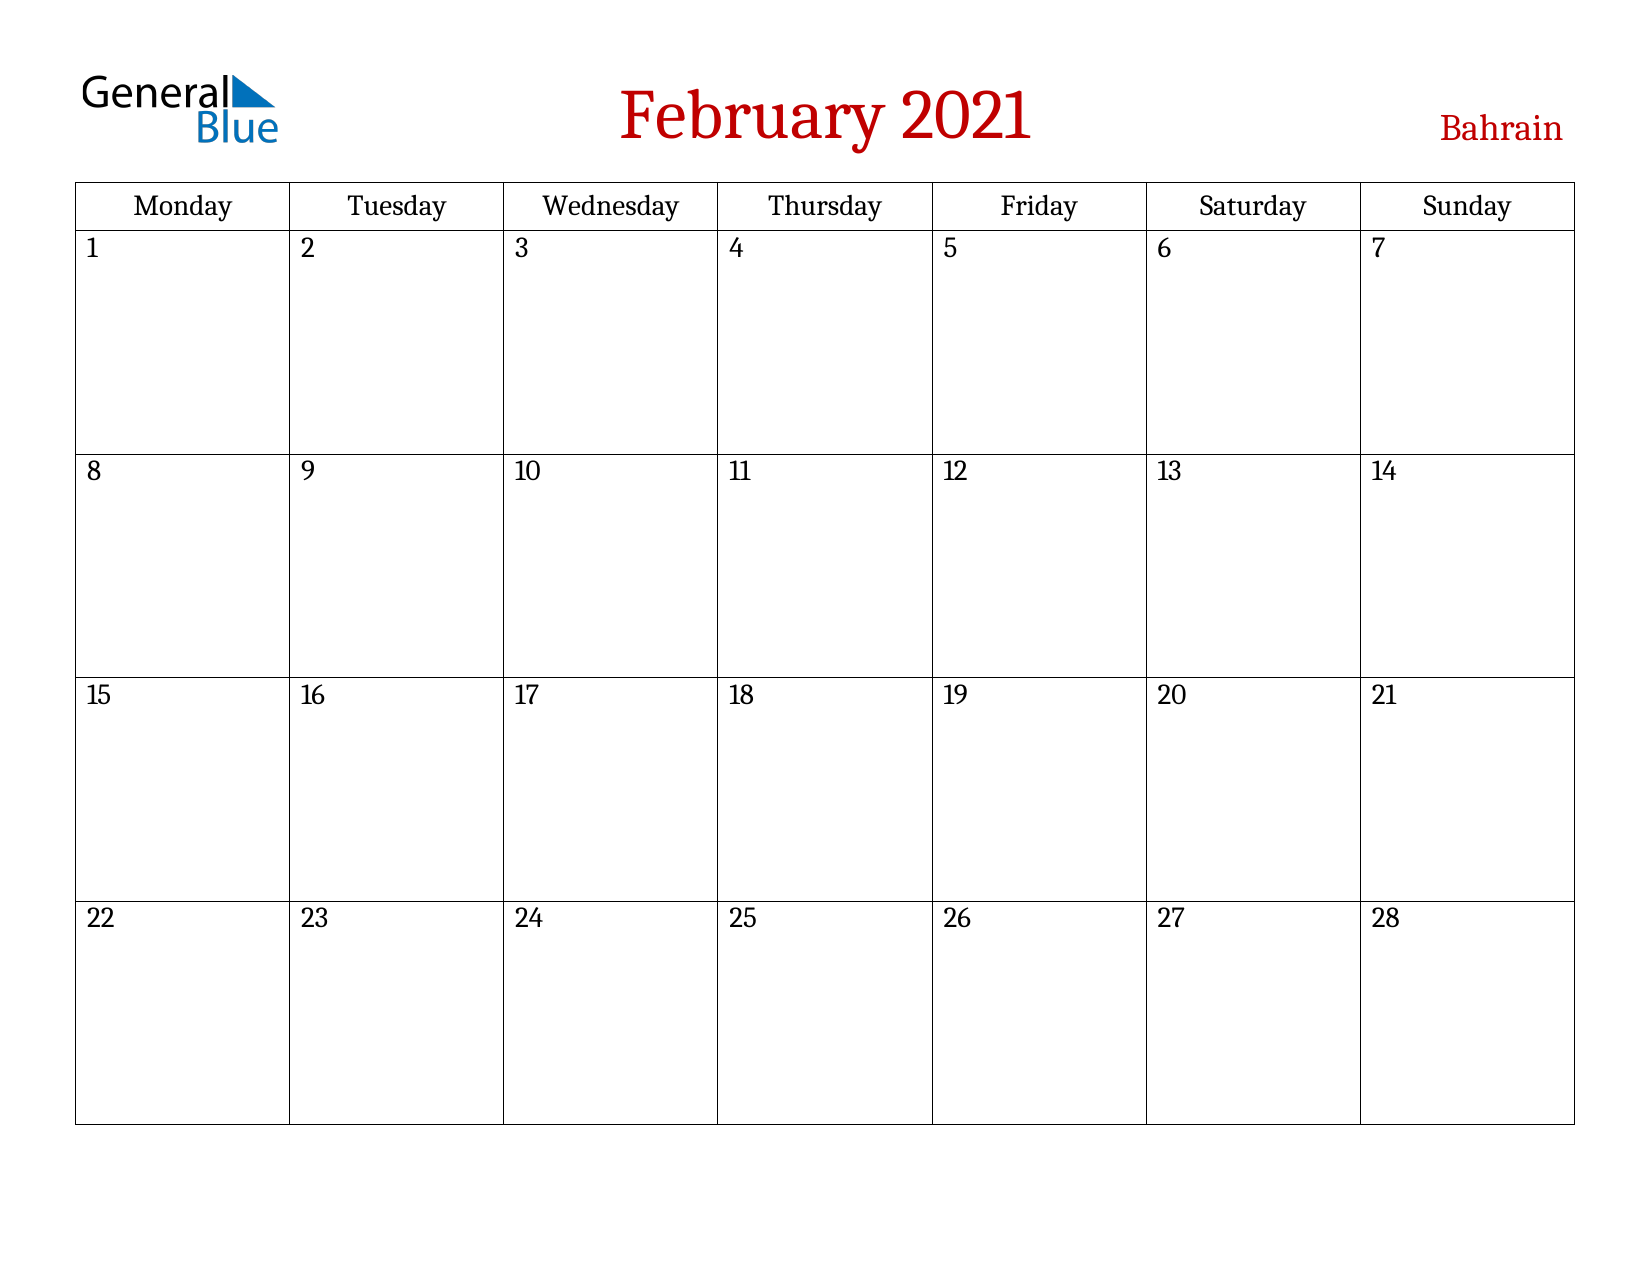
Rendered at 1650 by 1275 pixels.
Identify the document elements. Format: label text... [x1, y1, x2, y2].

table_cell 21 [1361, 678, 1574, 712]
table_cell 22 [76, 902, 289, 935]
table_cell 26 [933, 902, 1146, 935]
table_cell 12 [933, 455, 1146, 488]
table_cell [504, 265, 717, 453]
table_cell 19 [933, 678, 1146, 712]
table_cell 10 [504, 455, 717, 488]
table_cell 16 [290, 678, 503, 712]
table_cell [1361, 488, 1574, 677]
table_cell [290, 712, 503, 901]
table_cell 20 [1147, 678, 1360, 712]
table_cell [933, 712, 1146, 901]
table_cell 23 [290, 902, 503, 935]
table_cell [933, 265, 1146, 453]
table_cell [76, 488, 289, 677]
picture [82, 75, 278, 143]
table_cell [1147, 265, 1360, 453]
table_cell [1361, 265, 1574, 453]
table_cell Sunday [1361, 183, 1574, 230]
table_cell 25 [718, 902, 932, 935]
table_cell 28 [1361, 902, 1574, 935]
table_cell [718, 935, 932, 1124]
table_cell [290, 265, 503, 453]
table_header [76, 75, 503, 182]
table_cell [290, 488, 503, 677]
table_cell 24 [504, 902, 717, 935]
table_cell [504, 712, 717, 901]
table_cell [718, 488, 932, 677]
table_cell [76, 712, 289, 901]
table_cell Friday [933, 183, 1146, 230]
table_cell [76, 265, 289, 453]
table_cell 8 [76, 455, 289, 488]
table_cell Monday [76, 183, 289, 230]
table_cell 9 [290, 455, 503, 488]
table_cell 2 [290, 231, 503, 264]
table_cell [76, 935, 289, 1124]
table_cell 13 [1147, 455, 1360, 488]
table_cell 27 [1147, 902, 1360, 935]
table_cell Wednesday [504, 183, 717, 230]
table_cell [1147, 935, 1360, 1124]
table_cell 15 [76, 678, 289, 712]
table_cell 18 [718, 678, 932, 712]
table_cell 6 [1147, 231, 1360, 264]
table_cell 14 [1361, 455, 1574, 488]
table_cell 17 [504, 678, 717, 712]
table_cell [1361, 935, 1574, 1124]
table_cell 4 [718, 231, 932, 264]
table_cell [1147, 712, 1360, 901]
table_header February 2021 [504, 75, 1146, 182]
table_cell 5 [933, 231, 1146, 264]
table_cell 7 [1361, 231, 1574, 264]
table_cell [718, 712, 932, 901]
table_cell 1 [76, 231, 289, 264]
table_cell 3 [504, 231, 717, 264]
table_cell 11 [718, 455, 932, 488]
table_cell Tuesday [290, 183, 503, 230]
table_cell [1147, 488, 1360, 677]
table_cell Saturday [1147, 183, 1360, 230]
table_cell [933, 935, 1146, 1124]
table_cell [290, 935, 503, 1124]
table_cell [504, 935, 717, 1124]
table_header Bahrain [1146, 75, 1574, 182]
table_cell [718, 265, 932, 453]
table_cell Thursday [718, 183, 932, 230]
table_cell [933, 488, 1146, 677]
table_cell [1361, 712, 1574, 901]
table_cell [504, 488, 717, 677]
